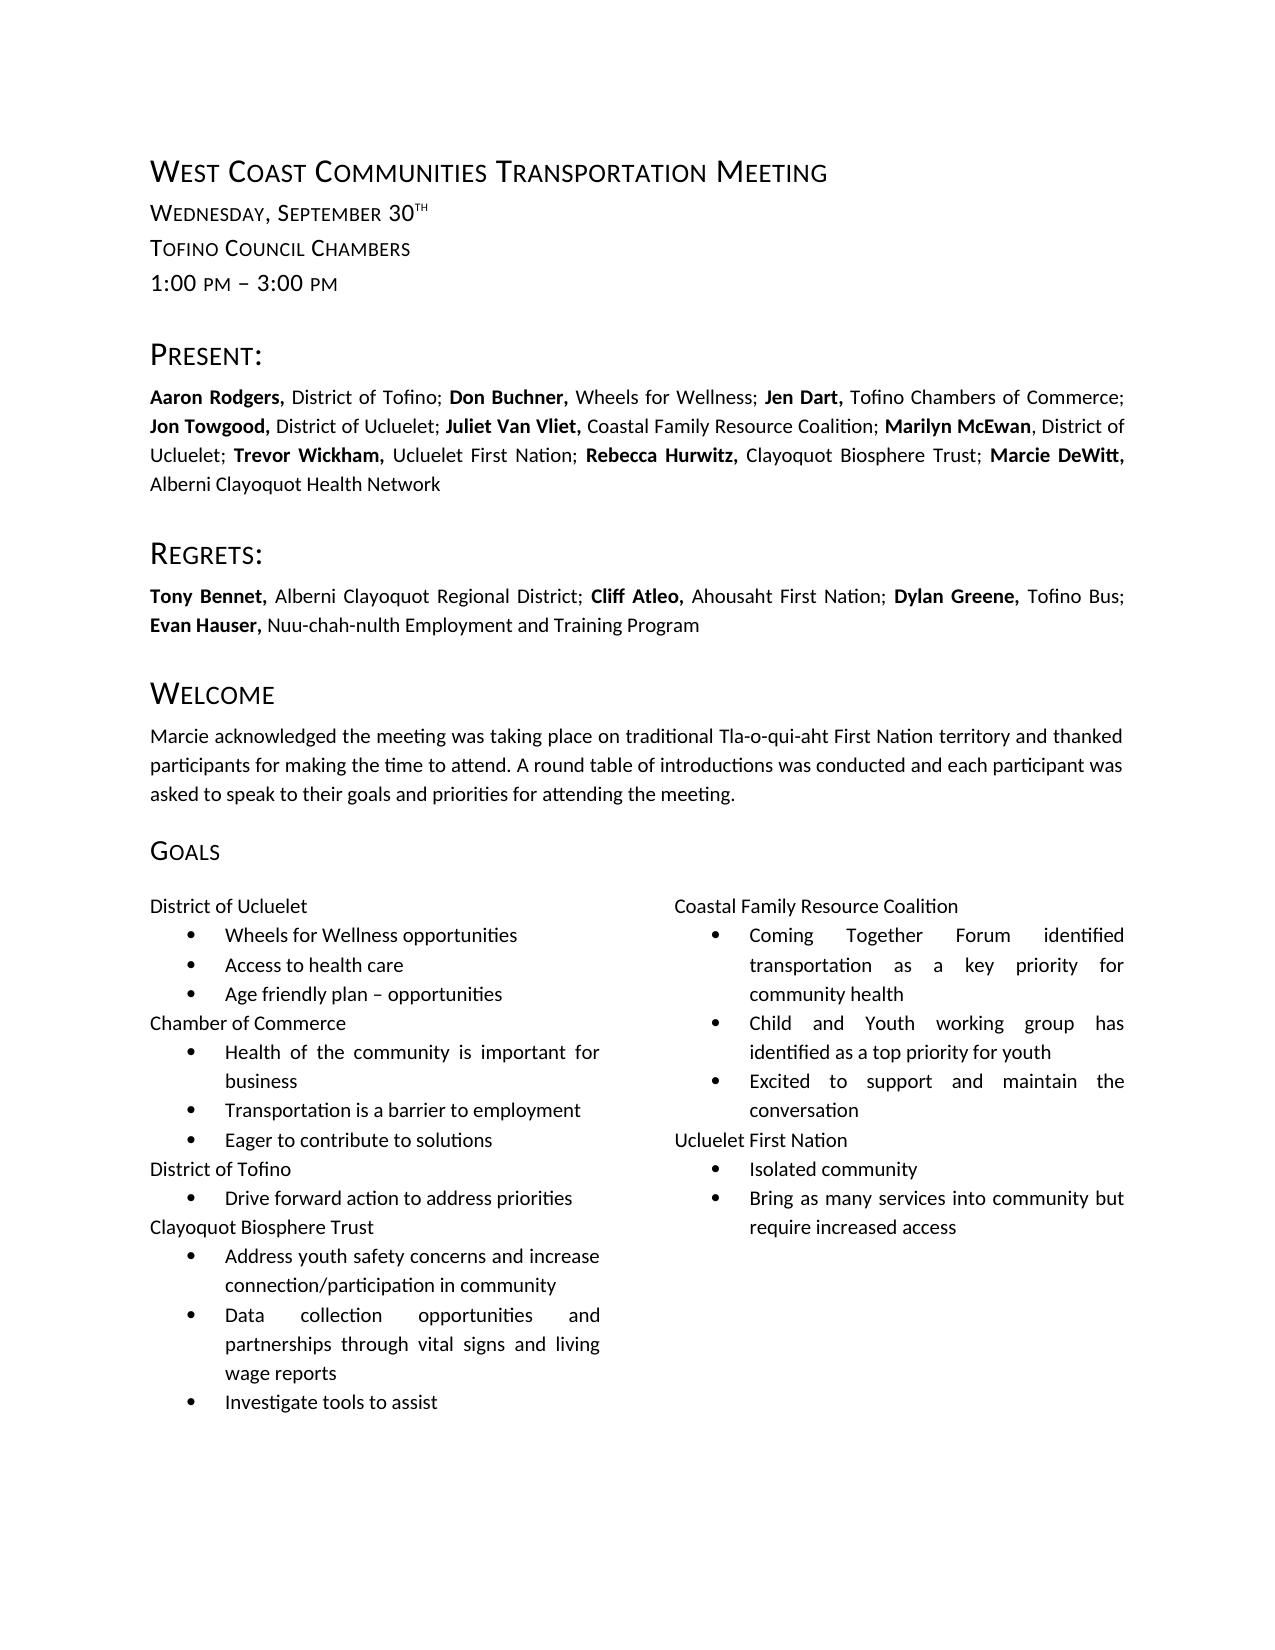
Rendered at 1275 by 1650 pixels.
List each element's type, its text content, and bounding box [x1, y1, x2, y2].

list Bring as many services into community but require increased access [712, 1185, 1125, 1240]
list Eager to contribute to solutions [187, 1127, 601, 1152]
list Access to health care [187, 952, 601, 977]
subtitle 1:00 pm – 3:00 pm [150, 267, 1125, 297]
text Chamber of Commerce [150, 1010, 601, 1036]
subtitle Wednesday, September 30th [150, 197, 1125, 227]
list Transportation is a barrier to employment [187, 1098, 601, 1123]
list Health of the community is important for business [187, 1039, 601, 1094]
list Data collection opportunities and partnerships through vital signs and living wage reports [187, 1302, 601, 1386]
text Clayoquot Biosphere Trust [150, 1214, 601, 1240]
text Aaron Rodgers, District of Tofino; Don Buchner, Wheels for Wellness; Jen Dart, Tofino Chambers of Commerce; Jon Towgood, District of Ucluelet; Juliet Van Vliet, Coastal Family Resource Coalition; Marilyn McEwan, District of Ucluelet; Trevor Wickham, Ucluelet First Nation; Rebecca Hurwitz, Clayoquot Biosphere Trust; Marcie DeWitt, Alberni Clayoquot Health Network [150, 384, 1125, 497]
list Drive forward action to address priorities [187, 1185, 601, 1211]
subtitle Welcome [150, 672, 1125, 713]
list Coming Together Forum identified transportation as a key priority for community health [712, 923, 1125, 1006]
list Excited to support and maintain the conversation [712, 1068, 1125, 1123]
text District of Tofino [150, 1156, 601, 1181]
subtitle Present: [150, 333, 1125, 374]
list Investigate tools to assist [187, 1389, 601, 1415]
list Wheels for Wellness opportunities [187, 923, 601, 948]
subtitle Tofino Council Chambers [150, 232, 1125, 262]
text Goals [150, 832, 1125, 867]
text District of Ucluelet [150, 893, 601, 919]
list Child and Youth working group has identified as a top priority for youth [712, 1010, 1125, 1065]
text Coastal Family Resource Coalition [674, 893, 1125, 919]
list Address youth safety concerns and increase connection/participation in community [187, 1243, 601, 1298]
list Age friendly plan – opportunities [187, 981, 601, 1006]
text Tony Bennet, Alberni Clayoquot Regional District; Cliff Atleo, Ahousaht First Nation; Dylan Greene, Tofino Bus; Evan Hauser, Nuu-chah-nulth Employment and Training Program [150, 583, 1125, 637]
subtitle Regrets: [150, 532, 1125, 573]
list Isolated community [712, 1156, 1125, 1181]
text Ucluelet First Nation [674, 1127, 1125, 1152]
subtitle West Coast Communities Transportation Meeting [150, 150, 1125, 191]
text Marcie acknowledged the meeting was taking place on traditional Tla-o-qui-aht First Nation territory and thanked participants for making the time to attend. A round table of introductions was conducted and each participant was asked to speak to their goals and priorities for attending the meeting. [150, 723, 1125, 807]
